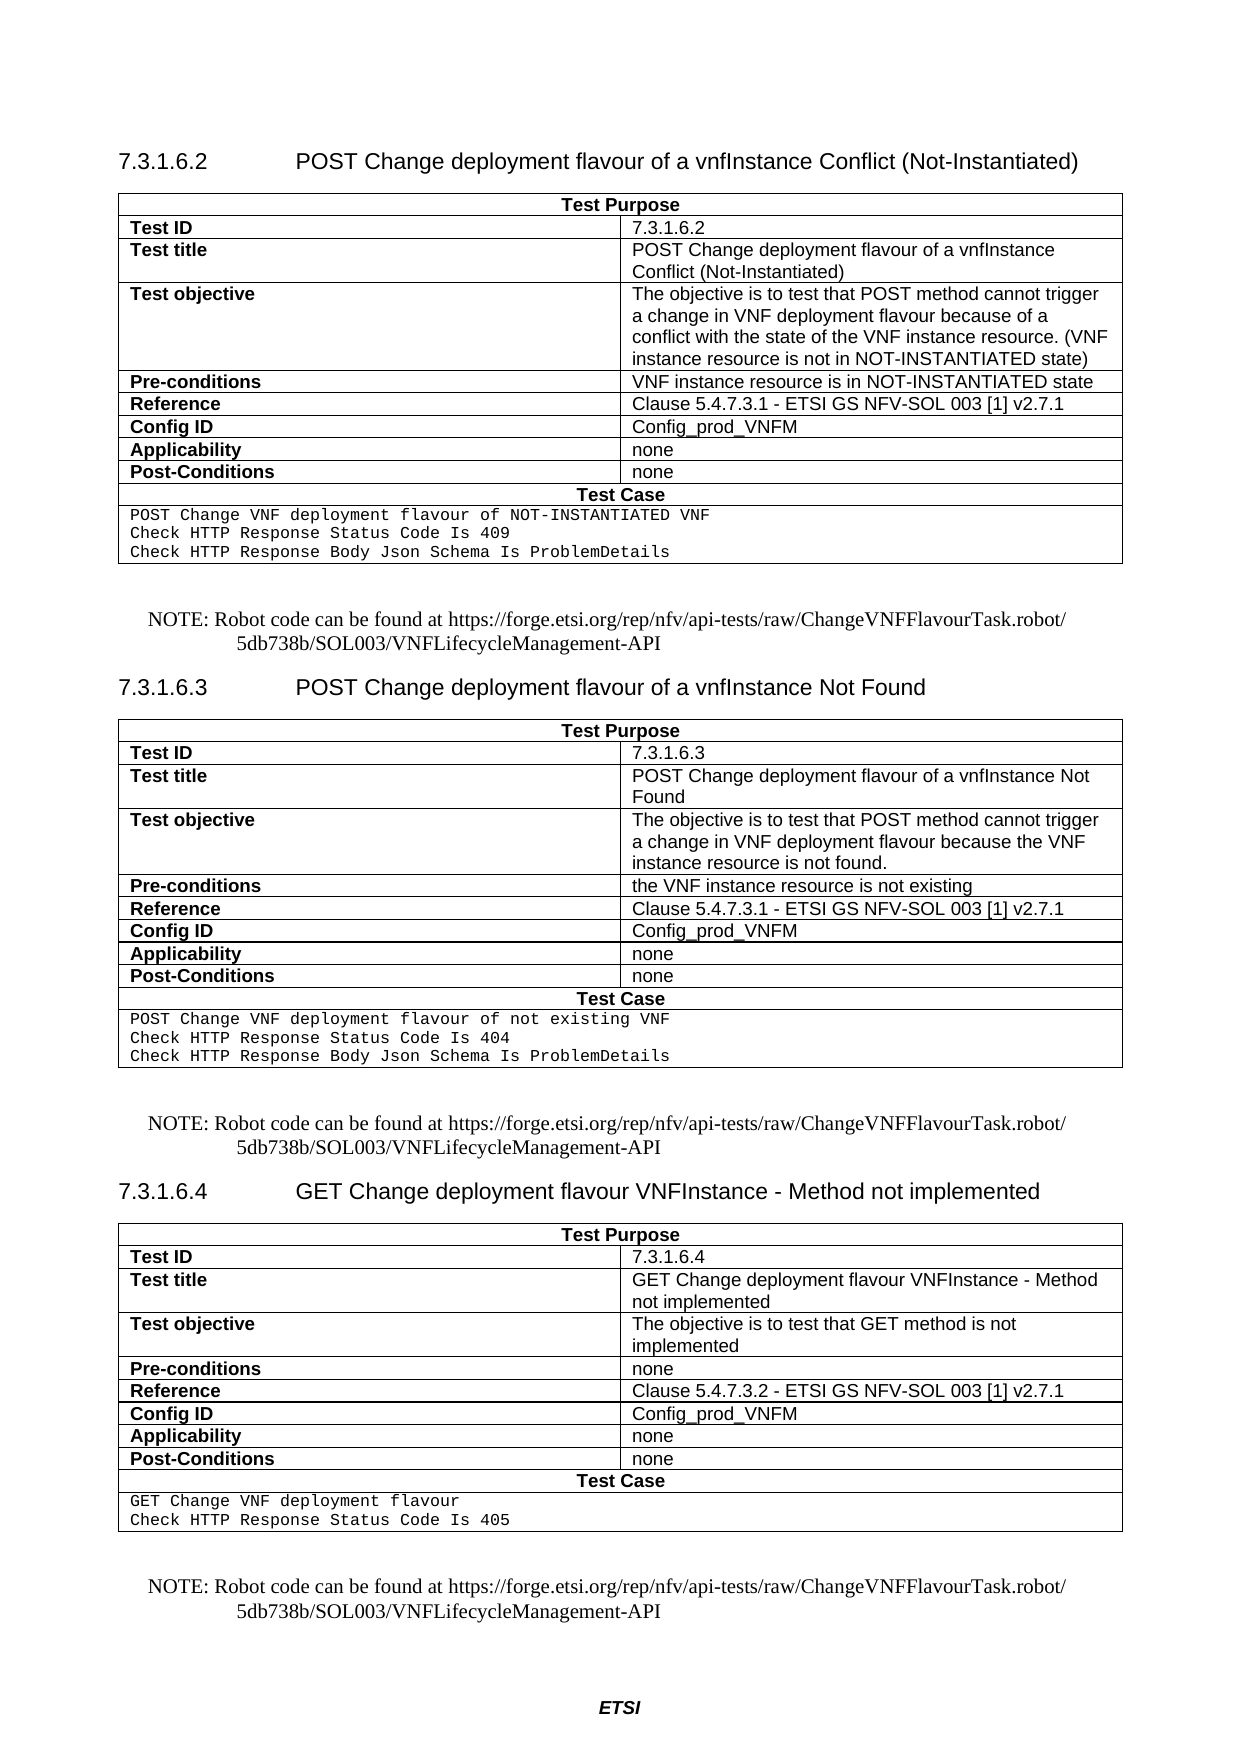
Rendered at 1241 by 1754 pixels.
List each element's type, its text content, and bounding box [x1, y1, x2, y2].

table_cell 7.3.1.6.3 [621, 742, 1122, 764]
table_cell Post-Conditions [119, 1448, 620, 1469]
table_cell Config_prod_VNFM [621, 920, 1122, 941]
table_cell Test objective [119, 1313, 620, 1356]
table_cell Test objective [119, 809, 620, 874]
table_cell The objective is to test that POST method cannot trigger a change in VNF deployment flavour because the VNF instance resource is not found. [621, 809, 1122, 874]
table_cell Reference [119, 393, 620, 415]
table_cell Pre-conditions [119, 1357, 620, 1379]
table_cell Config_prod_VNFM [621, 416, 1122, 437]
text NOTE: Robot code can be found at https://forge.etsi.org/rep/nfv/api-tests/raw/ChangeVNFFlavourTask.robot/5db738b/SOL003/VNFLifecycleManagement-API [148, 1574, 1122, 1623]
table_cell Test Case [119, 1470, 1122, 1492]
table_cell Test objective [119, 283, 620, 369]
table_cell POST Change VNF deployment flavour of NOT-INSTANTIATED VNF Check HTTP Response Status Code Is 409 Check HTTP Response Body Json Schema Is ProblemDetails [119, 506, 1122, 563]
table_cell VNF instance resource is in NOT-INSTANTIATED state [621, 371, 1122, 392]
table_cell none [621, 1425, 1122, 1447]
table_cell POST Change VNF deployment flavour of not existing VNF Check HTTP Response Status Code Is 404 Check HTTP Response Body Json Schema Is ProblemDetails [119, 1010, 1122, 1067]
table_cell GET Change VNF deployment flavour Check HTTP Response Status Code Is 405 [119, 1493, 1122, 1531]
table_cell the VNF instance resource is not existing [621, 875, 1122, 896]
subtitle 7.3.1.6.2 POST Change deployment flavour of a vnfInstance Conflict (Not-Instantiated) [118, 148, 1122, 174]
subtitle 7.3.1.6.3 POST Change deployment flavour of a vnfInstance Not Found [118, 673, 1122, 700]
table_cell Pre-conditions [119, 875, 620, 896]
table_cell none [621, 943, 1122, 964]
table_cell Applicability [119, 943, 620, 964]
table_cell none [621, 461, 1122, 482]
table_cell The objective is to test that POST method cannot trigger a change in VNF deployment flavour because of a conflict with the state of the VNF instance resource. (VNF instance resource is not in NOT-INSTANTIATED state) [621, 283, 1122, 369]
table_cell Test ID [119, 742, 620, 764]
table_cell none [621, 1448, 1122, 1469]
table_cell Config_prod_VNFM [621, 1403, 1122, 1424]
table_cell Clause 5.4.7.3.2 - ETSI GS NFV-SOL 003 [1] v2.7.1 [621, 1380, 1122, 1401]
table_header Test Purpose [119, 720, 1122, 741]
table_cell Test Case [119, 484, 1122, 505]
text NOTE: Robot code can be found at https://forge.etsi.org/rep/nfv/api-tests/raw/ChangeVNFFlavourTask.robot/5db738b/SOL003/VNFLifecycleManagement-API [148, 1111, 1122, 1159]
table_cell 7.3.1.6.4 [621, 1246, 1122, 1268]
table_header Test Purpose [119, 1224, 1122, 1245]
table_cell none [621, 438, 1122, 460]
table_cell none [621, 965, 1122, 987]
table_cell GET Change deployment flavour VNFInstance - Method not implemented [621, 1269, 1122, 1312]
table_cell Clause 5.4.7.3.1 - ETSI GS NFV-SOL 003 [1] v2.7.1 [621, 897, 1122, 919]
table_cell Test ID [119, 216, 620, 238]
table_cell none [621, 1357, 1122, 1379]
table_cell The objective is to test that GET method is not implemented [621, 1313, 1122, 1356]
table_cell POST Change deployment flavour of a vnfInstance Conflict (Not-Instantiated) [621, 239, 1122, 282]
table_cell Test Case [119, 988, 1122, 1009]
table_cell Post-Conditions [119, 965, 620, 987]
subtitle 7.3.1.6.4 GET Change deployment flavour VNFInstance - Method not implemented [118, 1178, 1122, 1204]
table_cell 7.3.1.6.2 [621, 216, 1122, 238]
table_cell Reference [119, 897, 620, 919]
table_cell Config ID [119, 920, 620, 941]
table_cell Pre-conditions [119, 371, 620, 392]
table_cell Config ID [119, 416, 620, 437]
table_cell Reference [119, 1380, 620, 1401]
table_header Test Purpose [119, 194, 1122, 215]
table_cell Applicability [119, 438, 620, 460]
table_cell POST Change deployment flavour of a vnfInstance Not Found [621, 765, 1122, 808]
table_cell Test ID [119, 1246, 620, 1268]
table_cell Applicability [119, 1425, 620, 1447]
table_cell Config ID [119, 1403, 620, 1424]
table_cell Test title [119, 239, 620, 282]
table_cell Test title [119, 765, 620, 808]
text NOTE: Robot code can be found at https://forge.etsi.org/rep/nfv/api-tests/raw/ChangeVNFFlavourTask.robot/5db738b/SOL003/VNFLifecycleManagement-API [148, 607, 1122, 655]
table_cell Post-Conditions [119, 461, 620, 482]
table_cell Clause 5.4.7.3.1 - ETSI GS NFV-SOL 003 [1] v2.7.1 [621, 393, 1122, 415]
table_cell Test title [119, 1269, 620, 1312]
